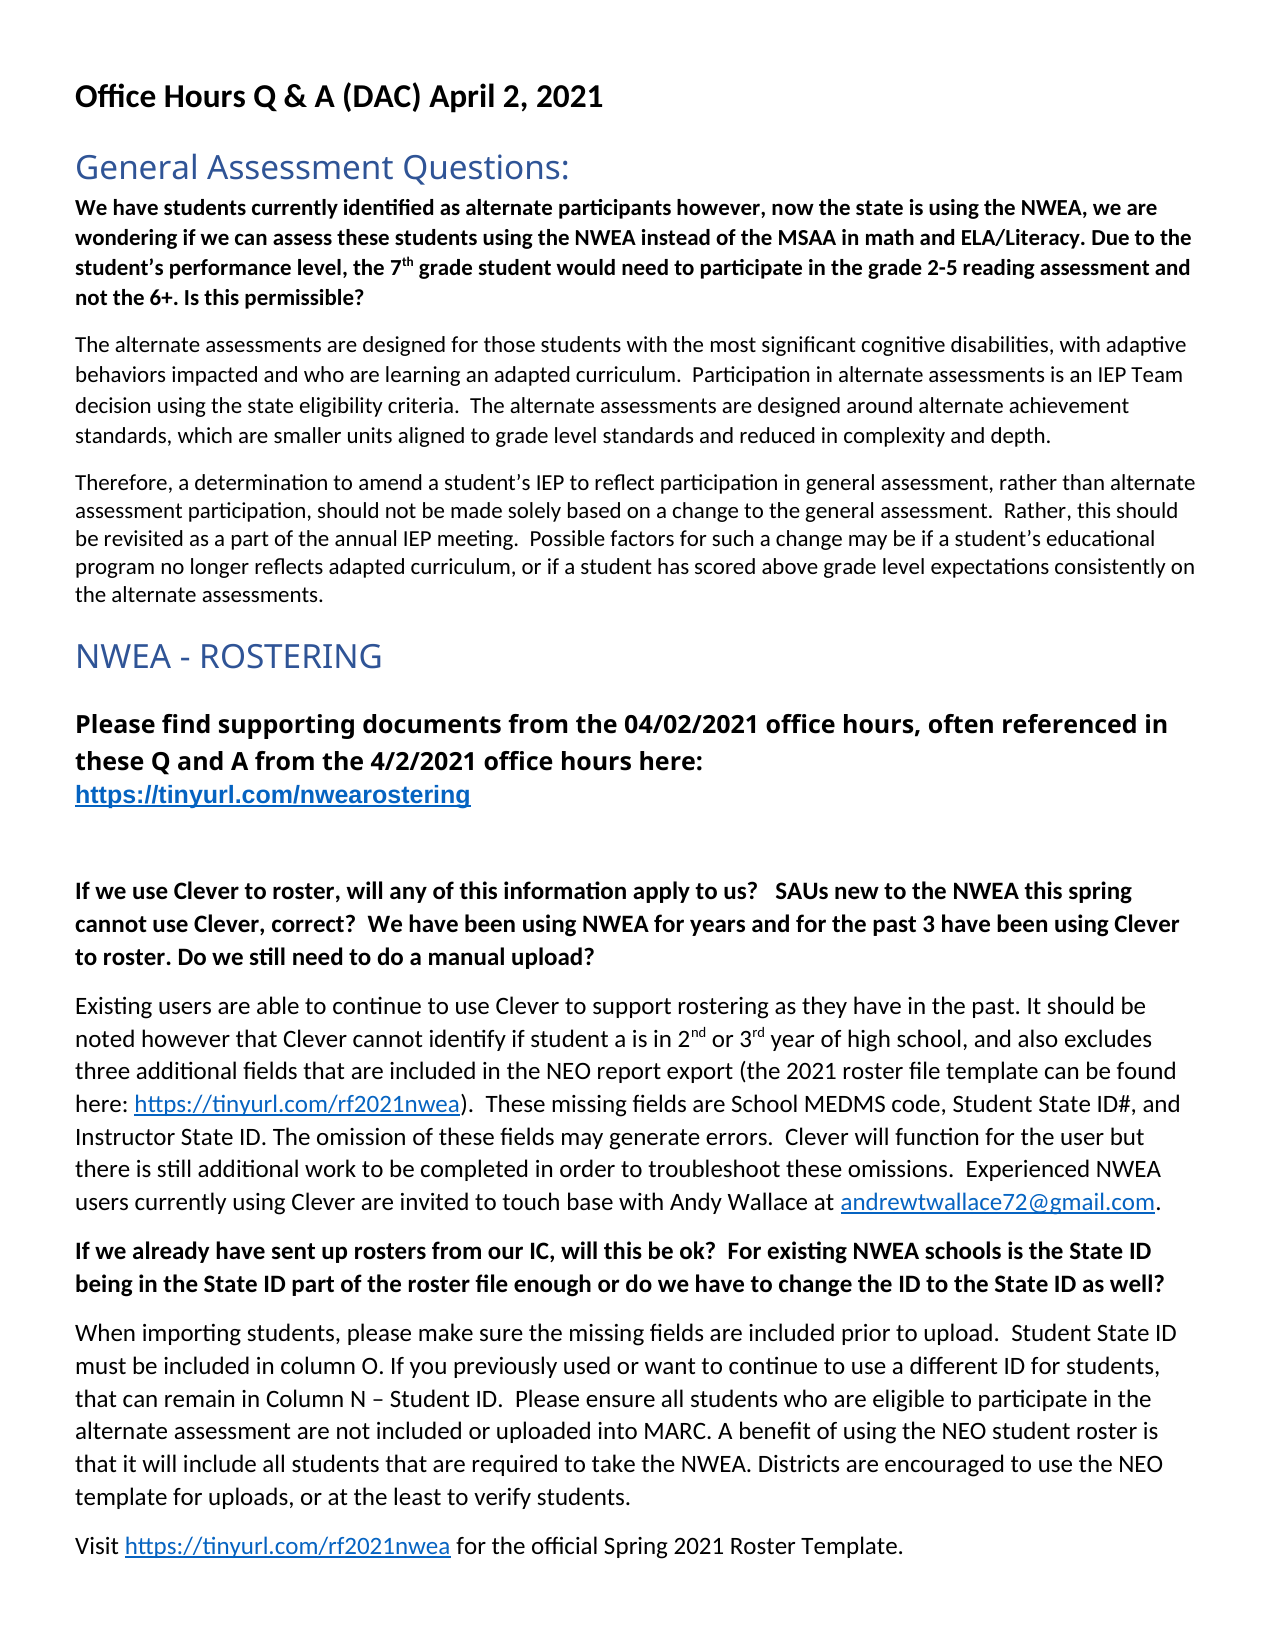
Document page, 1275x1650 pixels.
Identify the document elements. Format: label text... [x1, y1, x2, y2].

text The alternate assessments are designed for those students with the most significant cognitive disabilities, with adaptive behaviors impacted and who are learning an adapted curriculum. Participation in alternate assessments is an IEP Team decision using the state eligibility criteria. The alternate assessments are designed around alternate achievement standards, which are smaller units aligned to grade level standards and reduced in complexity and depth. [75, 330, 1200, 449]
text Visit https://tinyurl.com/rf2021nwea for the official Spring 2021 Roster Template. [75, 1530, 1200, 1560]
text If we use Clever to roster, will any of this information apply to us? SAUs new to the NWEA this spring cannot use Clever, correct? We have been using NWEA for years and for the past 3 have been using Clever to roster. Do we still need to do a manual upload? [75, 875, 1200, 971]
text Therefore, a determination to amend a student’s IEP to reflect participation in general assessment, rather than alternate assessment participation, should not be made solely based on a change to the general assessment. Rather, this should be revisited as a part of the annual IEP meeting. Possible factors for such a change may be if a student’s educational program no longer reflects adapted curriculum, or if a student has scored above grade level expectations consistently on the alternate assessments. [75, 468, 1200, 608]
text Existing users are able to continue to use Clever to support rostering as they have in the past. It should be noted however that Clever cannot identify if student a is in 2nd or 3rd year of high school, and also excludes three additional fields that are included in the NEO report export (the 2021 roster file template can be found here: https://tinyurl.com/rf2021nwea). These missing fields are School MEDMS code, Student State ID#, and Instructor State ID. The omission of these fields may generate errors. Clever will function for the user but there is still additional work to be completed in order to troubleshoot these omissions. Experienced NWEA users currently using Clever are invited to touch base with Andy Wallace at andrewtwallace72@gmail.com. [75, 990, 1200, 1216]
text https://tinyurl.com/nwearostering [75, 781, 1200, 809]
text Office Hours Q & A (DAC) April 2, 2021 [75, 75, 1200, 116]
subtitle Please find supporting documents from the 04/02/2021 office hours, often referenced in these Q and A from the 4/2/2021 office hours here: [75, 707, 1200, 778]
text We have students currently identified as alternate participants however, now the state is using the NWEA, we are wondering if we can assess these students using the NWEA instead of the MSAA in math and ELA/Literacy. Due to the student’s performance level, the 7th grade student would need to participate in the grade 2-5 reading assessment and not the 6+. Is this permissible? [75, 193, 1200, 312]
subtitle General Assessment Questions: [75, 144, 1200, 189]
text When importing students, please make sure the missing fields are included prior to upload. Student State ID must be included in column O. If you previously used or want to continue to use a different ID for students, that can remain in Column N – Student ID. Please ensure all students who are eligible to participate in the alternate assessment are not included or uploaded into MARC. A benefit of using the NEO student roster is that it will include all students that are required to take the NWEA. Districts are encouraged to use the NEO template for uploads, or at the least to verify students. [75, 1318, 1200, 1511]
subtitle NWEA - ROSTERING [75, 633, 1200, 678]
text If we already have sent up rosters from our IC, will this be ok? For existing NWEA schools is the State ID being in the State ID part of the roster file enough or do we have to change the ID to the State ID as well? [75, 1235, 1200, 1298]
